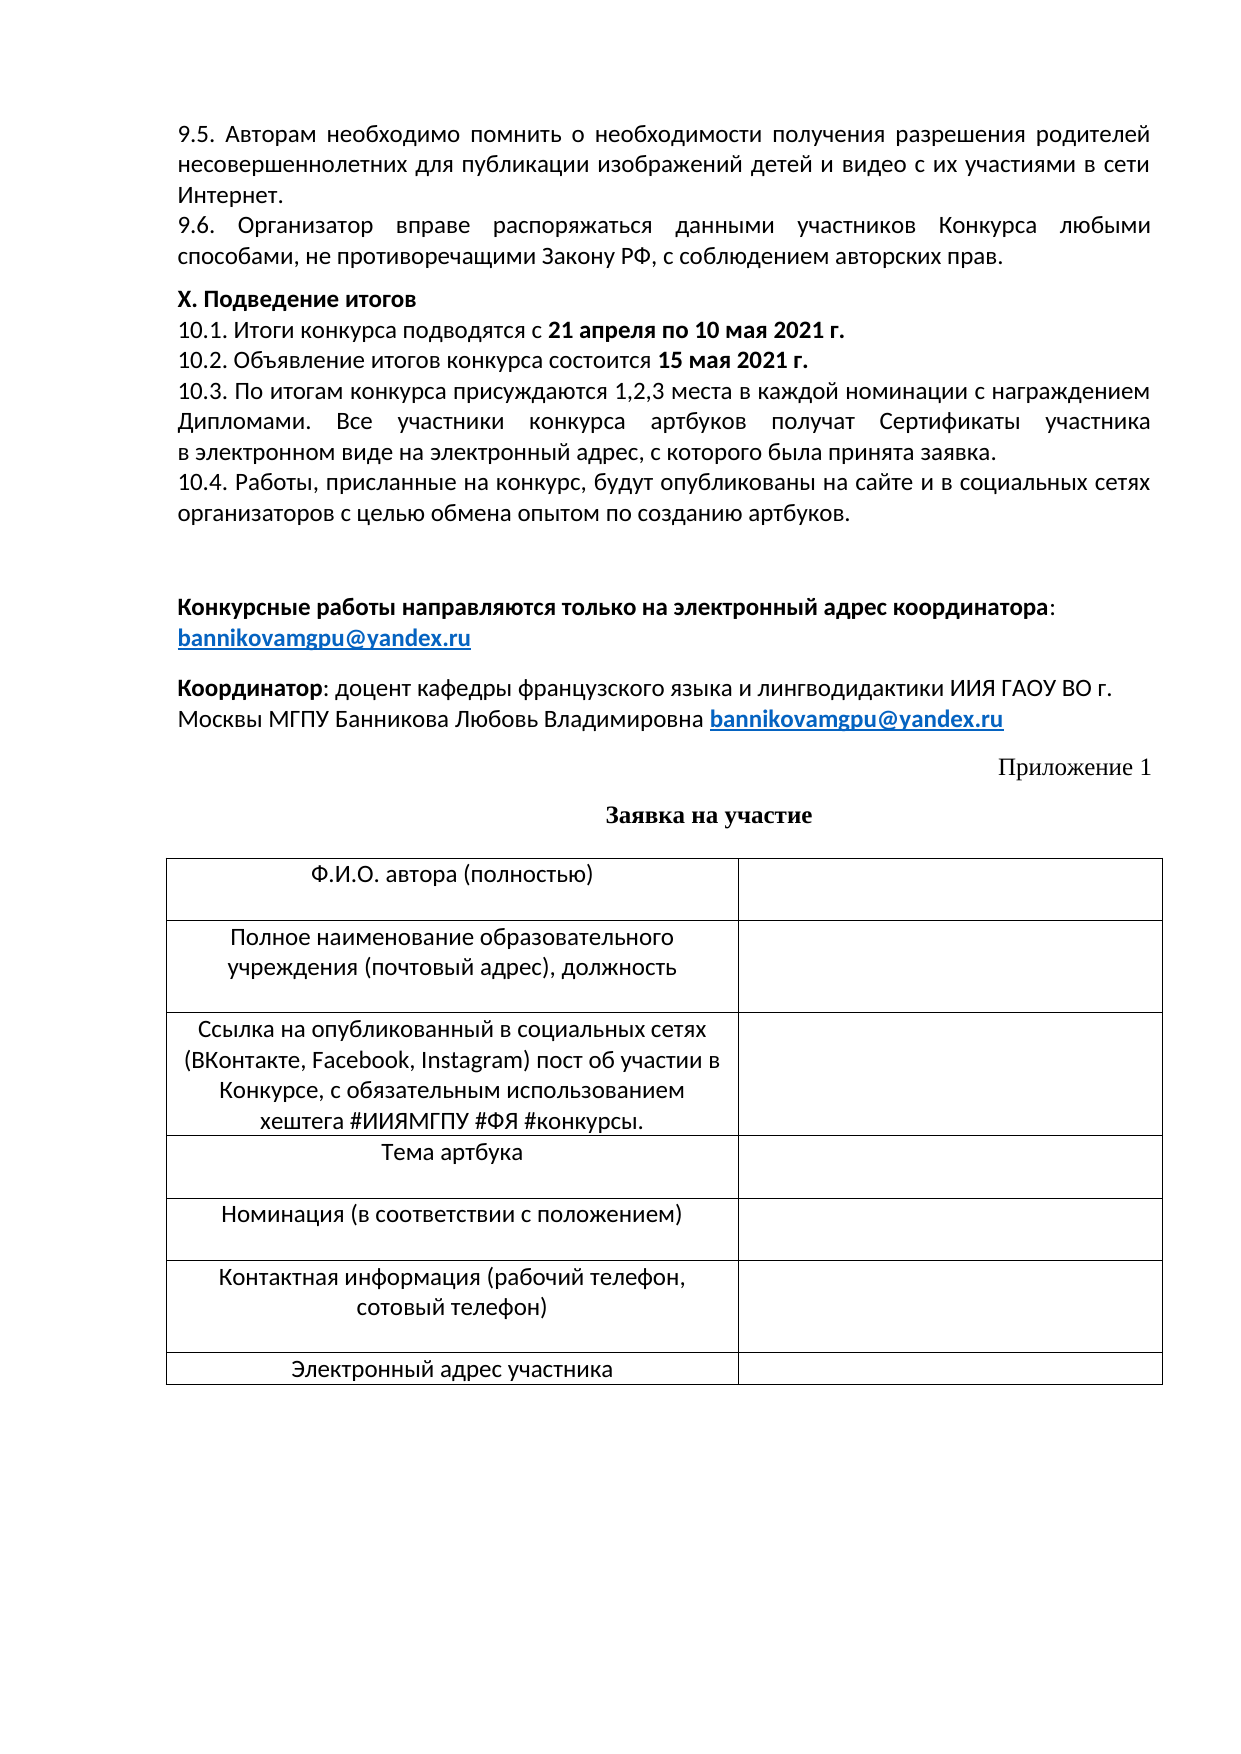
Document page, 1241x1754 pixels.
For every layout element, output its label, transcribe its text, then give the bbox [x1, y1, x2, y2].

text 10.2. Объявление итогов конкурса состоится 15 мая 2021 г. [177, 344, 1152, 375]
text 9.6. Организатор вправе распоряжаться данными участников Конкурса любыми способами, не противоречащими Закону РФ, с соблюдением авторских прав. [177, 210, 1152, 271]
table_cell [739, 1261, 1162, 1352]
text 10.3. По итогам конкурса присуждаются 1,2,3 места в каждой номинации с награждением Дипломами. Все участники конкурса артбуков получат Сертификаты участника в электронном виде на электронный адрес, с которого была принята заявка. [177, 375, 1152, 466]
table_cell Полное наименование образовательного учреждения (почтовый адрес), должность [167, 921, 738, 1012]
table_cell [739, 921, 1162, 1012]
table_header [739, 859, 1162, 920]
text Приложение 1 [177, 752, 1152, 781]
text 10.1. Итоги конкурса подводятся с 21 апреля по 10 мая 2021 г. [177, 314, 1152, 344]
table_cell [739, 1353, 1162, 1384]
table_cell [739, 1136, 1162, 1197]
table_cell Электронный адрес участника [167, 1353, 738, 1384]
table_cell Номинация (в соответствии с положением) [167, 1199, 738, 1259]
text 9.5. Авторам необходимо помнить о необходимости получения разрешения родителей несовершеннолетних для публикации изображений детей и видео с их участиями в сети Интернет. [177, 118, 1152, 210]
table_cell [739, 1199, 1162, 1259]
text Конкурсные работы направляются только на электронный адрес координатора: bannikovamgpu@yandex.ru [177, 590, 1152, 652]
table_cell [739, 1013, 1162, 1135]
text 10.4. Работы, присланные на конкурс, будут опубликованы на сайте и в социальных сетях организаторов с целью обмена опытом по созданию артбуков. [177, 466, 1152, 527]
table_cell Тема артбука [167, 1136, 738, 1197]
table_header Ф.И.О. автора (полностью) [167, 859, 738, 920]
text X. Подведение итогов [177, 283, 1152, 314]
table_cell Ссылка на опубликованный в социальных сетях (ВКонтакте, Facebook, Instagram) пост об участии в Конкурсе, с обязательным использованием хештега #ИИЯМГПУ #ФЯ #конкурсы. [167, 1013, 738, 1135]
table_cell Контактная информация (рабочий телефон, сотовый телефон) [167, 1261, 738, 1352]
text Координатор: доцент кафедры французского языка и лингводидактики ИИЯ ГАОУ ВО г. Москвы МГПУ Банникова Любовь Владимировна bannikovamgpu@yandex.ru [177, 671, 1152, 734]
text Заявка на участие [177, 800, 1152, 829]
